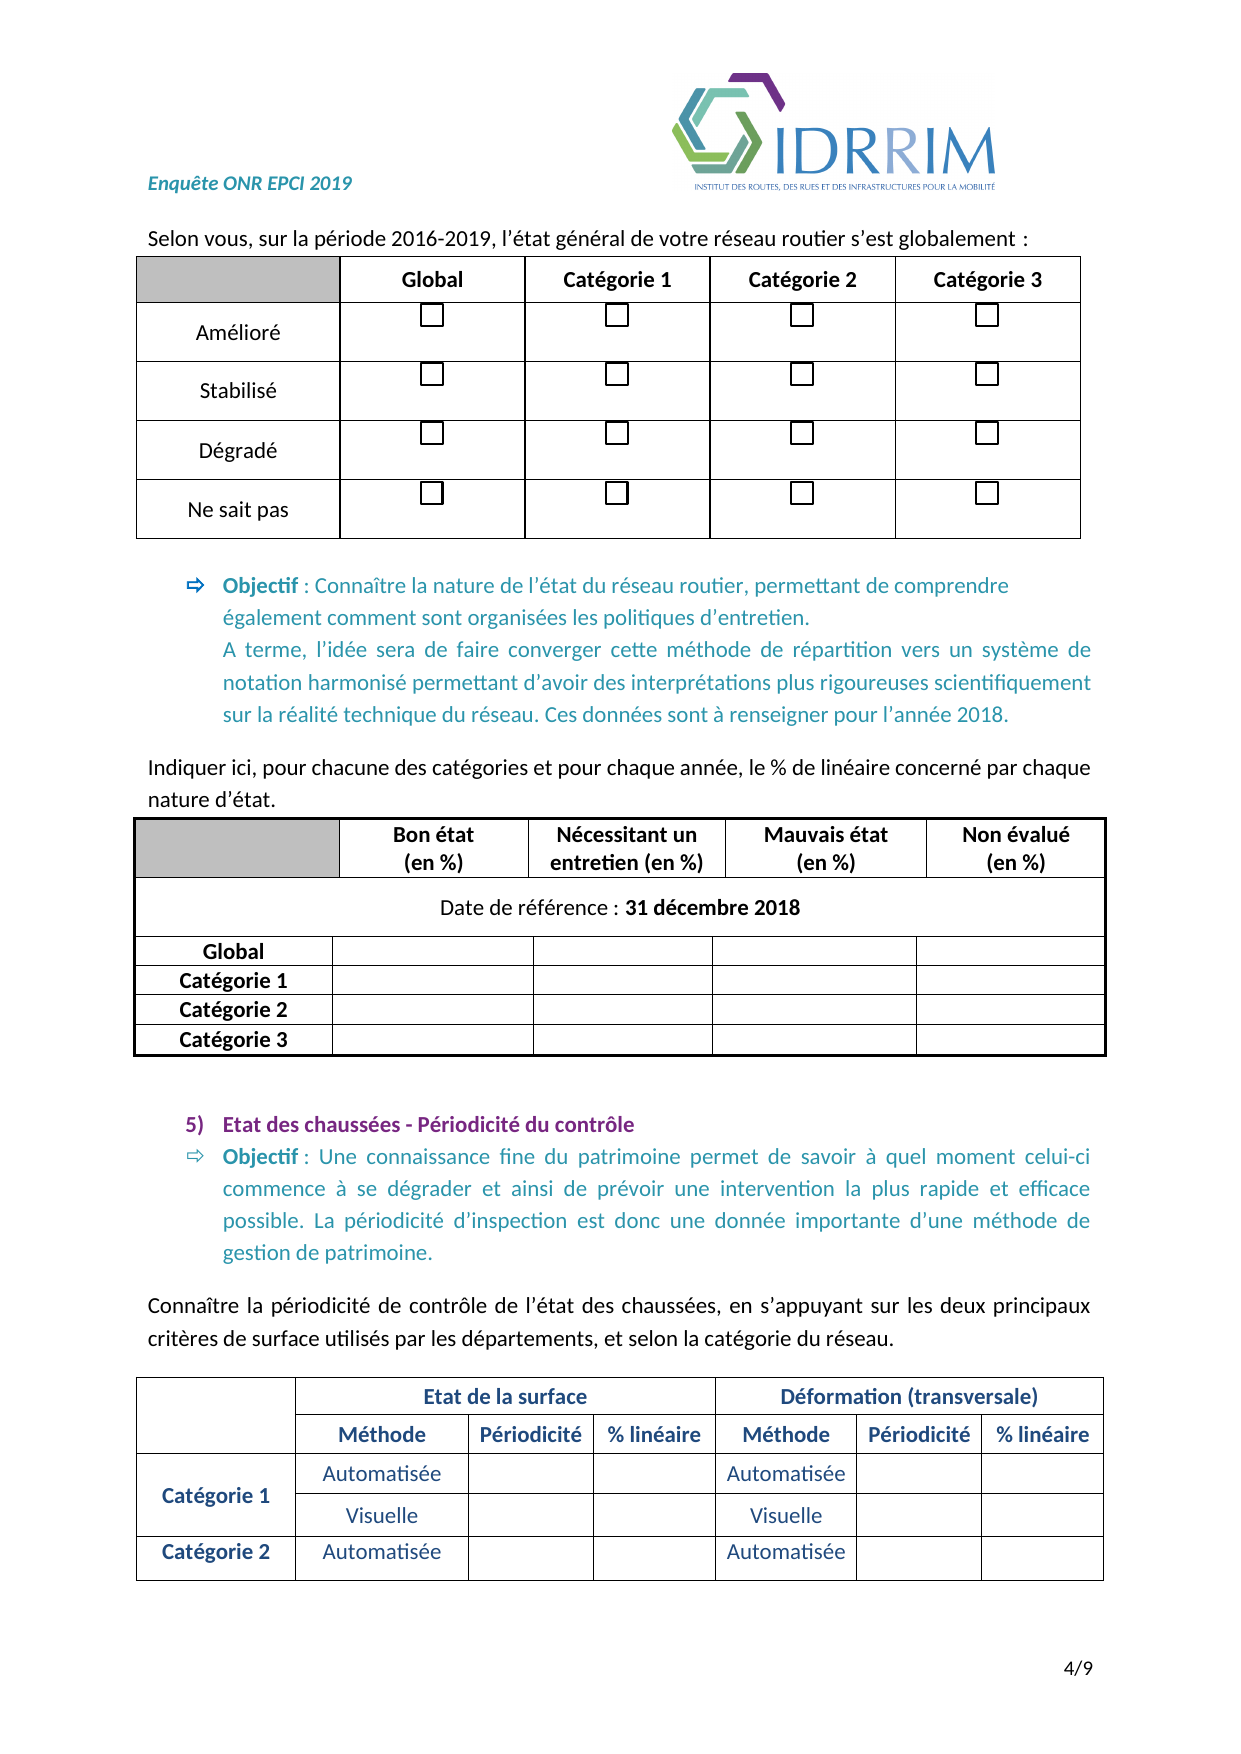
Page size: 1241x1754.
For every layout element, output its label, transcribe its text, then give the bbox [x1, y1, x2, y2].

table_cell Automatisée [716, 1454, 856, 1493]
table_cell Automatisée [716, 1537, 856, 1580]
table_cell Amélioré [137, 303, 339, 361]
table_cell Périodicité [857, 1415, 981, 1453]
table_cell [333, 995, 533, 1024]
table_cell [896, 480, 1080, 538]
table_cell [917, 995, 1104, 1024]
list Objectif : Une connaissance fine du patrimoine permet de savoir à quel moment celui-ci commence à se dégrader et ainsi de prévoir une intervention la plus rapide et efficace possible. La périodicité d’inspection est donc une donnée importante d’une méthode de gestion de patrimoine. [185, 1142, 1093, 1267]
table_cell [469, 1537, 593, 1580]
table_cell Catégorie 1 [136, 966, 332, 994]
table_cell Ne sait pas [137, 480, 339, 538]
table_cell [526, 362, 709, 420]
table_cell [857, 1494, 981, 1536]
table_cell Date de référence : 31 décembre 2018 [136, 878, 1104, 936]
table_cell [341, 362, 524, 420]
picture [671, 73, 995, 191]
table_cell [711, 421, 895, 479]
table_cell [917, 966, 1104, 994]
table_cell [857, 1454, 981, 1493]
table_cell [333, 1025, 533, 1054]
text Indiquer ici, pour chacune des catégories et pour chaque année, le % de linéaire concerné par chaque nature d’état. [148, 753, 1093, 813]
table_cell [594, 1454, 715, 1493]
table_cell [982, 1537, 1103, 1580]
table_header Catégorie 3 [896, 257, 1080, 302]
table_cell [594, 1494, 715, 1536]
table_header Catégorie 2 [711, 257, 895, 302]
table_header [137, 1378, 295, 1453]
table_cell [341, 303, 524, 361]
table_header Global [341, 257, 524, 302]
table_cell Méthode [296, 1415, 468, 1453]
table_cell [534, 1025, 712, 1054]
table_header Non évalué (en %) [927, 820, 1104, 877]
table_cell [711, 303, 895, 361]
text Selon vous, sur la période 2016-2019, l’état général de votre réseau routier s’est globalement : [148, 224, 1093, 252]
table_cell [896, 362, 1080, 420]
table_cell Catégorie 3 [136, 1025, 332, 1054]
table_cell [469, 1454, 593, 1493]
table_cell [341, 421, 524, 479]
table_cell [526, 303, 709, 361]
table_cell Visuelle [716, 1494, 856, 1536]
table_cell [534, 937, 712, 965]
table_header Etat de la surface [296, 1378, 715, 1414]
table_cell [896, 421, 1080, 479]
table_cell Méthode [716, 1415, 856, 1453]
table_cell [333, 966, 533, 994]
table_cell Stabilisé [137, 362, 339, 420]
table_cell [713, 1025, 916, 1054]
list Objectif : Connaître la nature de l’état du réseau routier, permettant de comprendre également comment sont organisées les politiques d’entretien. [185, 571, 1093, 631]
table_header Nécessitant un entretien (en %) [529, 820, 725, 877]
list A terme, l’idée sera de faire converger cette méthode de répartition vers un système de notation harmonisé permettant d’avoir des interprétations plus rigoureuses scientifiquement sur la réalité technique du réseau. Ces données sont à renseigner pour l’année 2018. [223, 635, 1093, 728]
table_header Déformation (transversale) [716, 1378, 1103, 1414]
table_cell Catégorie 2 [137, 1537, 295, 1580]
table_cell Visuelle [296, 1494, 468, 1536]
table_cell [711, 362, 895, 420]
table_header [136, 820, 339, 877]
list Etat des chaussées - Périodicité du contrôle [185, 1110, 1093, 1138]
table_cell [713, 937, 916, 965]
table_header Mauvais état (en %) [726, 820, 926, 877]
table_cell [341, 480, 524, 538]
table_cell Automatisée [296, 1537, 468, 1580]
table_cell [713, 995, 916, 1024]
text Connaître la périodicité de contrôle de l’état des chaussées, en s’appuyant sur les deux principaux critères de surface utilisés par les départements, et selon la catégorie du réseau. [148, 1292, 1093, 1352]
table_cell [594, 1537, 715, 1580]
table_cell % linéaire [982, 1415, 1103, 1453]
table_cell [917, 937, 1104, 965]
table_cell Catégorie 2 [136, 995, 332, 1024]
table_header Catégorie 1 [526, 257, 709, 302]
table_cell [917, 1025, 1104, 1054]
table_cell [333, 937, 533, 965]
table_cell Automatisée [296, 1454, 468, 1493]
table_cell [534, 966, 712, 994]
table_cell [982, 1494, 1103, 1536]
table_cell [534, 995, 712, 1024]
table_cell % linéaire [594, 1415, 715, 1453]
table_cell [896, 303, 1080, 361]
table_cell [982, 1454, 1103, 1493]
table_header Bon état (en %) [340, 820, 528, 877]
table_cell Catégorie 1 [137, 1454, 295, 1536]
table_cell Dégradé [137, 421, 339, 479]
table_cell [526, 421, 709, 479]
table_cell Périodicité [469, 1415, 593, 1453]
table_header [137, 257, 339, 302]
table_cell Global [136, 937, 332, 965]
table_cell [857, 1537, 981, 1580]
table_cell [526, 480, 709, 538]
table_cell [711, 480, 895, 538]
table_cell [469, 1494, 593, 1536]
table_cell [713, 966, 916, 994]
